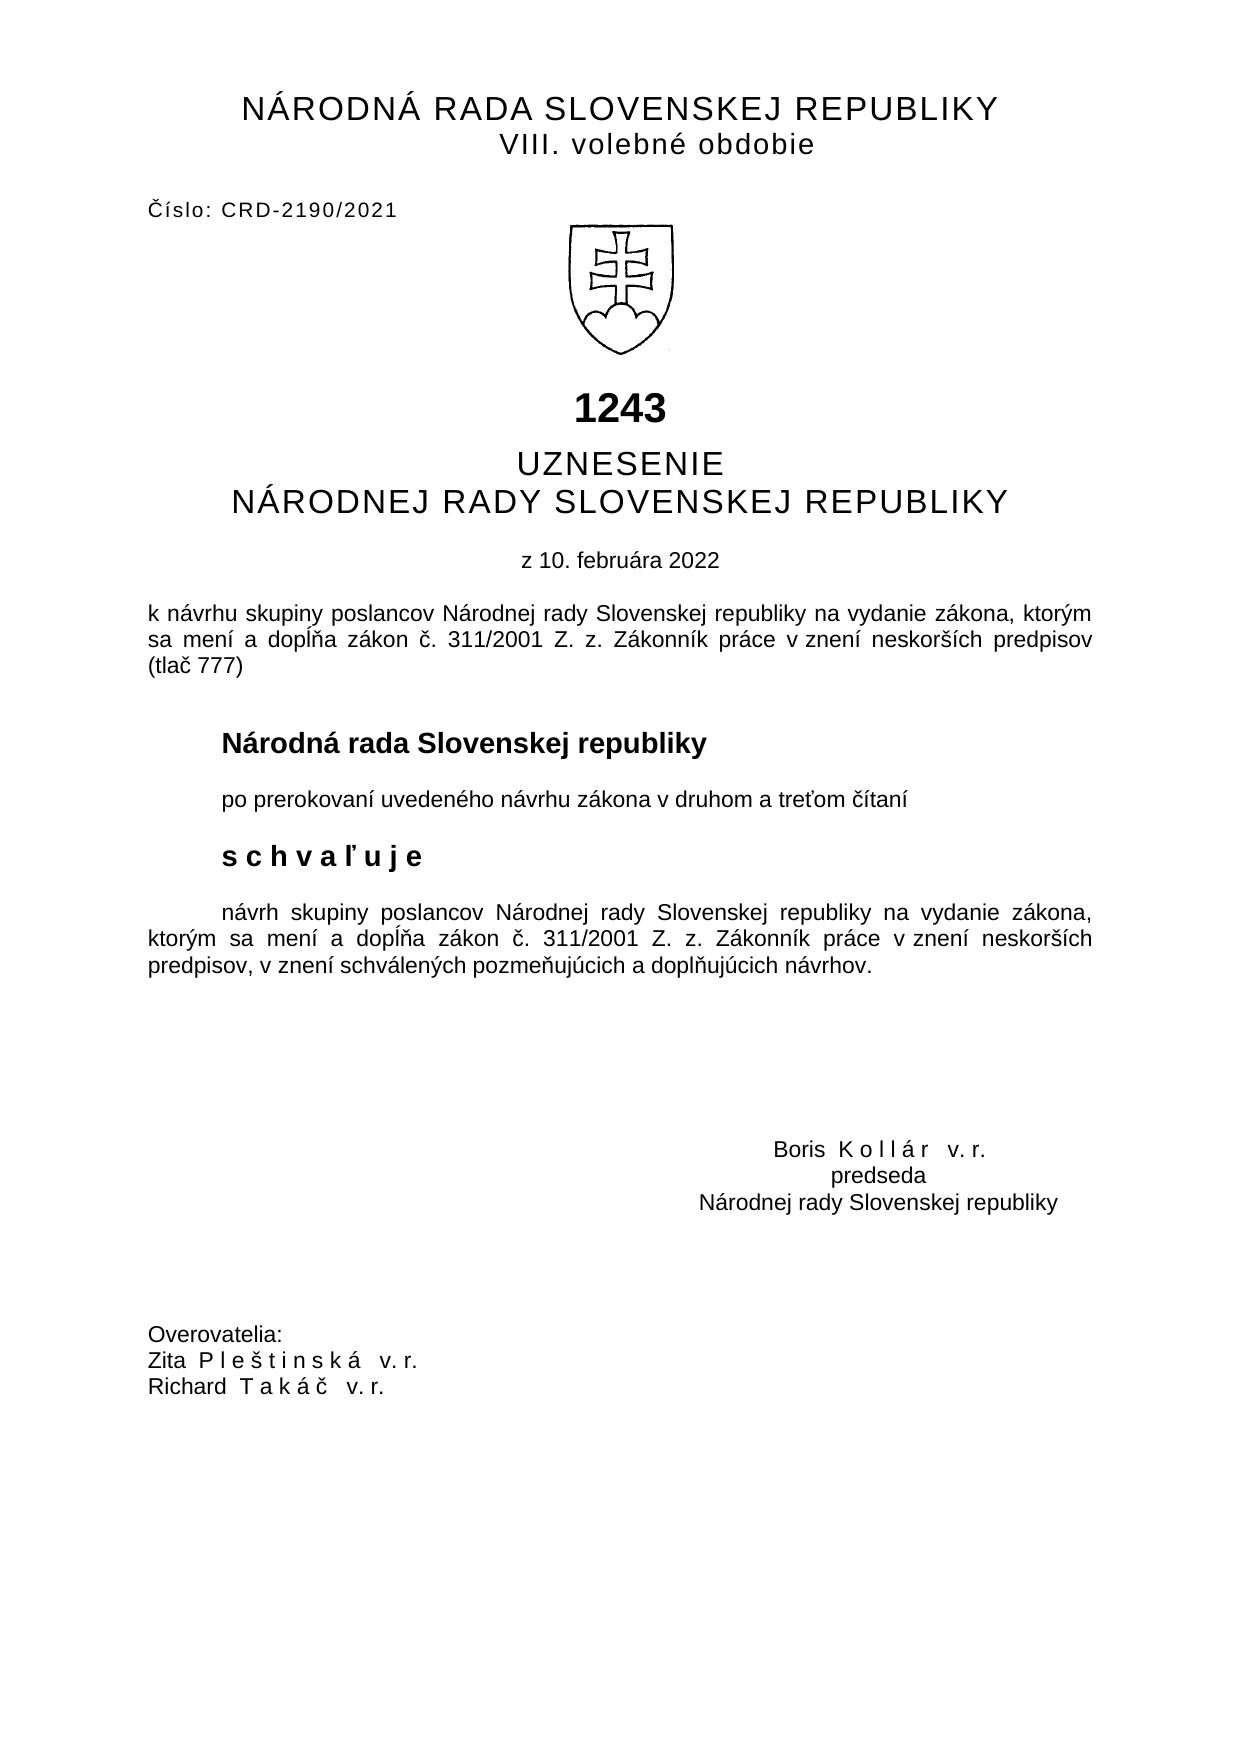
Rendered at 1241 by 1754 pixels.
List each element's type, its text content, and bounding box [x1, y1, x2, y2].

text 1243 [148, 383, 1092, 431]
text Overovatelia: [148, 1321, 1092, 1347]
text predseda [748, 1162, 1092, 1189]
text Číslo: CRD-2190/2021 [148, 198, 1092, 222]
text Národnej rady Slovenskej republiky [664, 1189, 1092, 1215]
subtitle NÁRODNÁ RADA SLOVENSKEJ REPUBLIKY [148, 89, 1092, 127]
text Národná rada Slovenskej republiky [148, 726, 1092, 760]
text Richard T a k á č v. r. [148, 1373, 1092, 1400]
picture [563, 221, 677, 358]
text s c h v a ľ u j e [148, 839, 1092, 873]
text Boris K o l l á r v. r. [674, 1136, 1092, 1162]
subtitle UZNESENIE [148, 443, 1092, 482]
text po prerokovaní uvedeného návrhu zákona v druhom a treťom čítaní [148, 786, 1092, 813]
subtitle VIII. volebné obdobie [148, 127, 1092, 161]
text z 10. februára 2022 [148, 547, 1092, 573]
text k návrhu skupiny poslancov Národnej rady Slovenskej republiky na vydanie zákona, ktorým sa mení a dopĺňa zákon č. 311/2001 Z. z. Zákonník práce v znení neskorších predpisov (tlač 777) [148, 599, 1092, 678]
text Zita P l e š t i n s k á v. r. [148, 1347, 1092, 1373]
text návrh skupiny poslancov Národnej rady Slovenskej republiky na vydanie zákona, ktorým sa mení a dopĺňa zákon č. 311/2001 Z. z. Zákonník práce v znení neskorších predpisov, v znení schválených pozmeňujúcich a doplňujúcich návrhov. [148, 899, 1092, 978]
subtitle NÁRODNEJ RADY SLOVENSKEJ REPUBLIKY [148, 482, 1092, 520]
